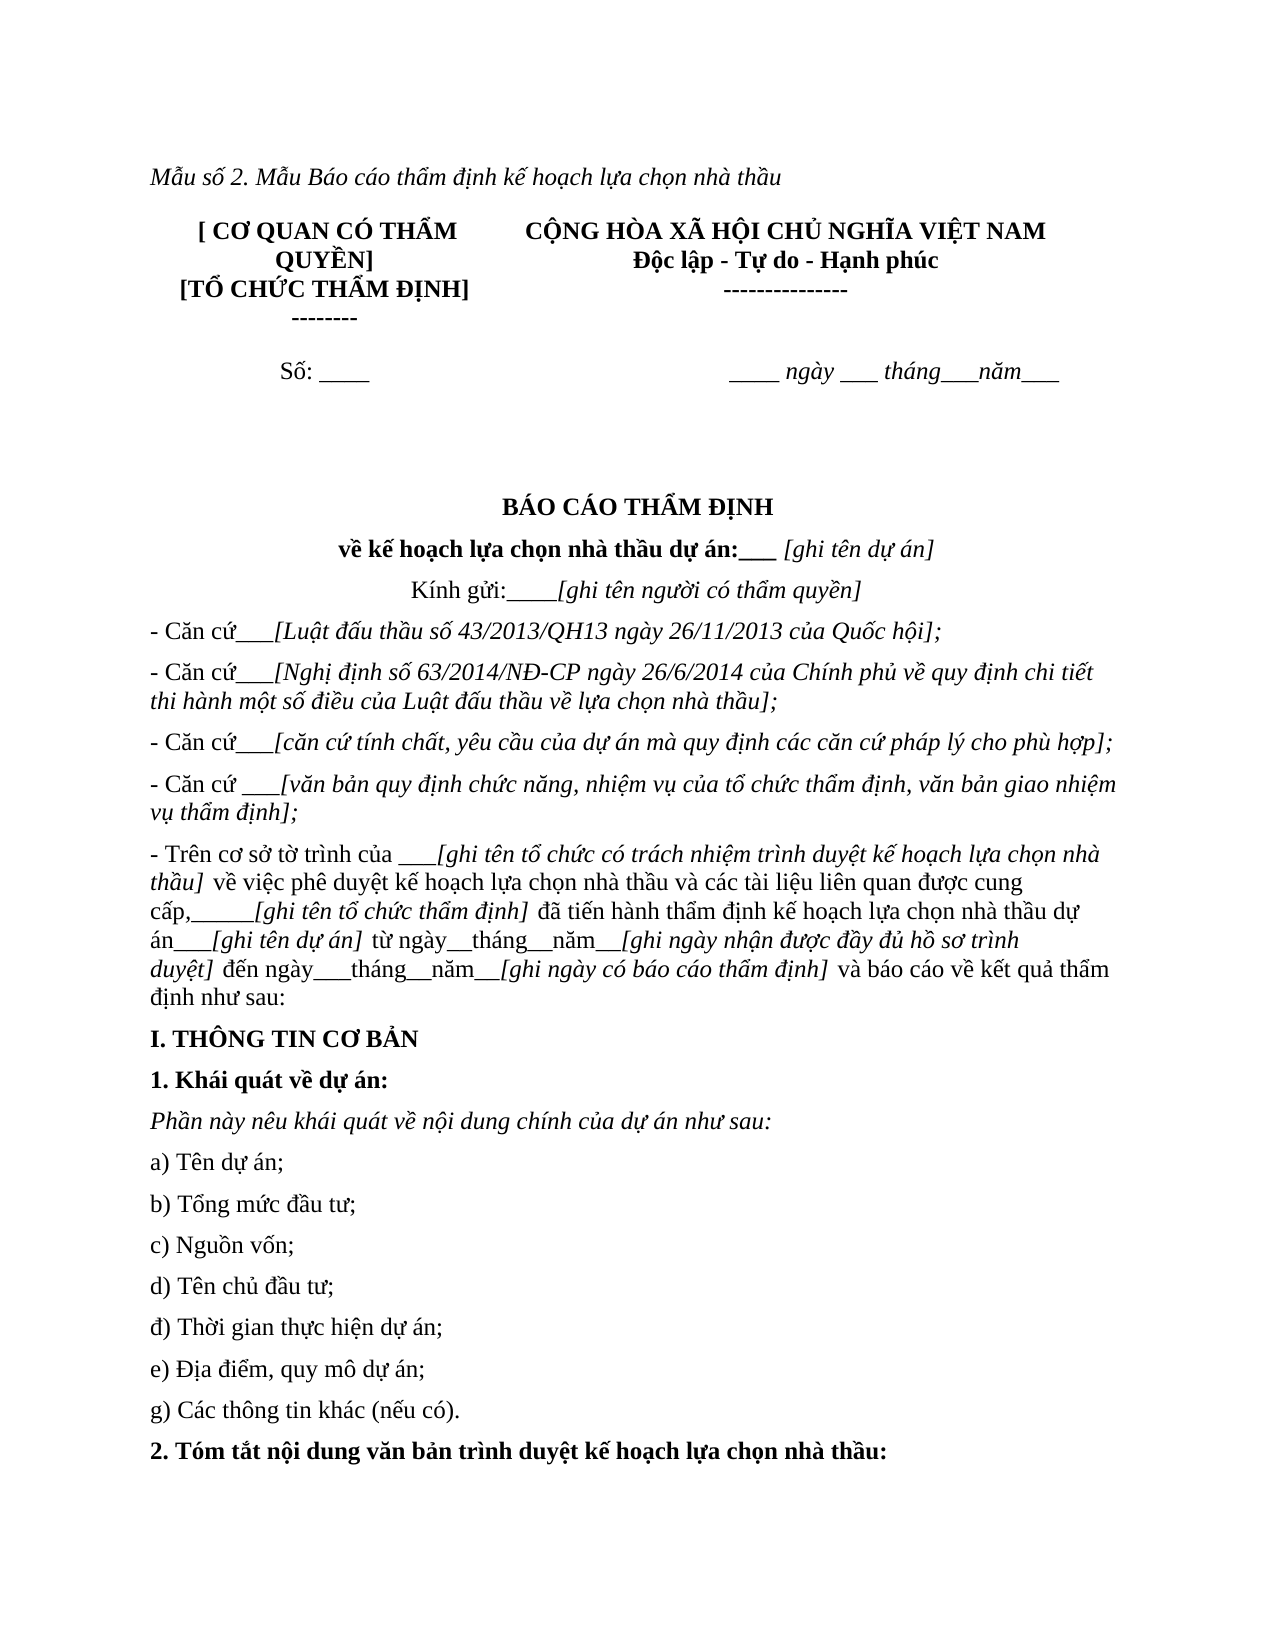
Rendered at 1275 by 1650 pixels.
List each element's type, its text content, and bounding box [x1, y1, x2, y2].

text c) Nguồn vốn; [150, 1230, 1125, 1259]
text - Căn cứ___[căn cứ tính chất, yêu cầu của dự án mà quy định các căn cứ pháp lý cho phù hợp]; [150, 727, 1125, 756]
text - Căn cứ___[Luật đấu thầu số 43/2013/QH13 ngày 26/11/2013 của Quốc hội]; [150, 616, 1125, 645]
text BÁO CÁO THẨM ĐỊNH [150, 492, 1125, 521]
table_header [ CƠ QUAN CÓ THẨM QUYỀN] [TỔ CHỨC THẨM ĐỊNH] -------- [150, 204, 499, 344]
text g) Các thông tin khác (nếu có). [150, 1395, 1125, 1424]
text - Trên cơ sở tờ trình của ___[ghi tên tổ chức có trách nhiệm trình duyệt kế hoạch lựa chọn nhà thầu] về việc phê duyệt kế hoạch lựa chọn nhà thầu và các tài liệu liên quan được cung cấp,_____[ghi tên tổ chức thẩm định] đã tiến hành thẩm định kế hoạch lựa chọn nhà thầu dự án___[ghi tên dự án] từ ngày__tháng__năm__[ghi ngày nhận được đầy đủ hồ sơ trình duyệt] đến ngày___tháng__năm__[ghi ngày có báo cáo thẩm định] và báo cáo về kết quả thẩm định như sau: [150, 839, 1125, 1011]
text đ) Thời gian thực hiện dự án; [150, 1312, 1125, 1341]
table_cell ____ ngày ___ tháng___năm___ [499, 344, 1072, 397]
text Mẫu số 2. Mẫu Báo cáo thẩm định kế hoạch lựa chọn nhà thầu [150, 162, 1125, 191]
text 2. Tóm tắt nội dung văn bản trình duyệt kế hoạch lựa chọn nhà thầu: [150, 1436, 1125, 1465]
table_header CỘNG HÒA XÃ HỘI CHỦ NGHĨA VIỆT NAM Độc lập - Tự do - Hạnh phúc --------------- [499, 204, 1072, 344]
text - Căn cứ___[Nghị định số 63/2014/NĐ-CP ngày 26/6/2014 của Chính phủ về quy định chi tiết thi hành một số điều của Luật đấu thầu về lựa chọn nhà thầu]; [150, 657, 1125, 715]
table_cell Số: ____ [150, 344, 499, 397]
text I. THÔNG TIN CƠ BẢN [150, 1024, 1125, 1052]
text e) Địa điểm, quy mô dự án; [150, 1354, 1125, 1382]
text Phần này nêu khái quát về nội dung chính của dự án như sau: [150, 1106, 1125, 1135]
text d) Tên chủ đầu tư; [150, 1271, 1125, 1300]
text 1. Khái quát về dự án: [150, 1065, 1125, 1094]
text b) Tổng mức đầu tư; [150, 1189, 1125, 1217]
text a) Tên dự án; [150, 1147, 1125, 1176]
text về kế hoạch lựa chọn nhà thầu dự án:___ [ghi tên dự án] [150, 534, 1125, 562]
text Kính gửi:____[ghi tên người có thẩm quyền] [150, 575, 1125, 604]
text - Căn cứ ___[văn bản quy định chức năng, nhiệm vụ của tổ chức thẩm định, văn bản giao nhiệm vụ thẩm định]; [150, 769, 1125, 826]
